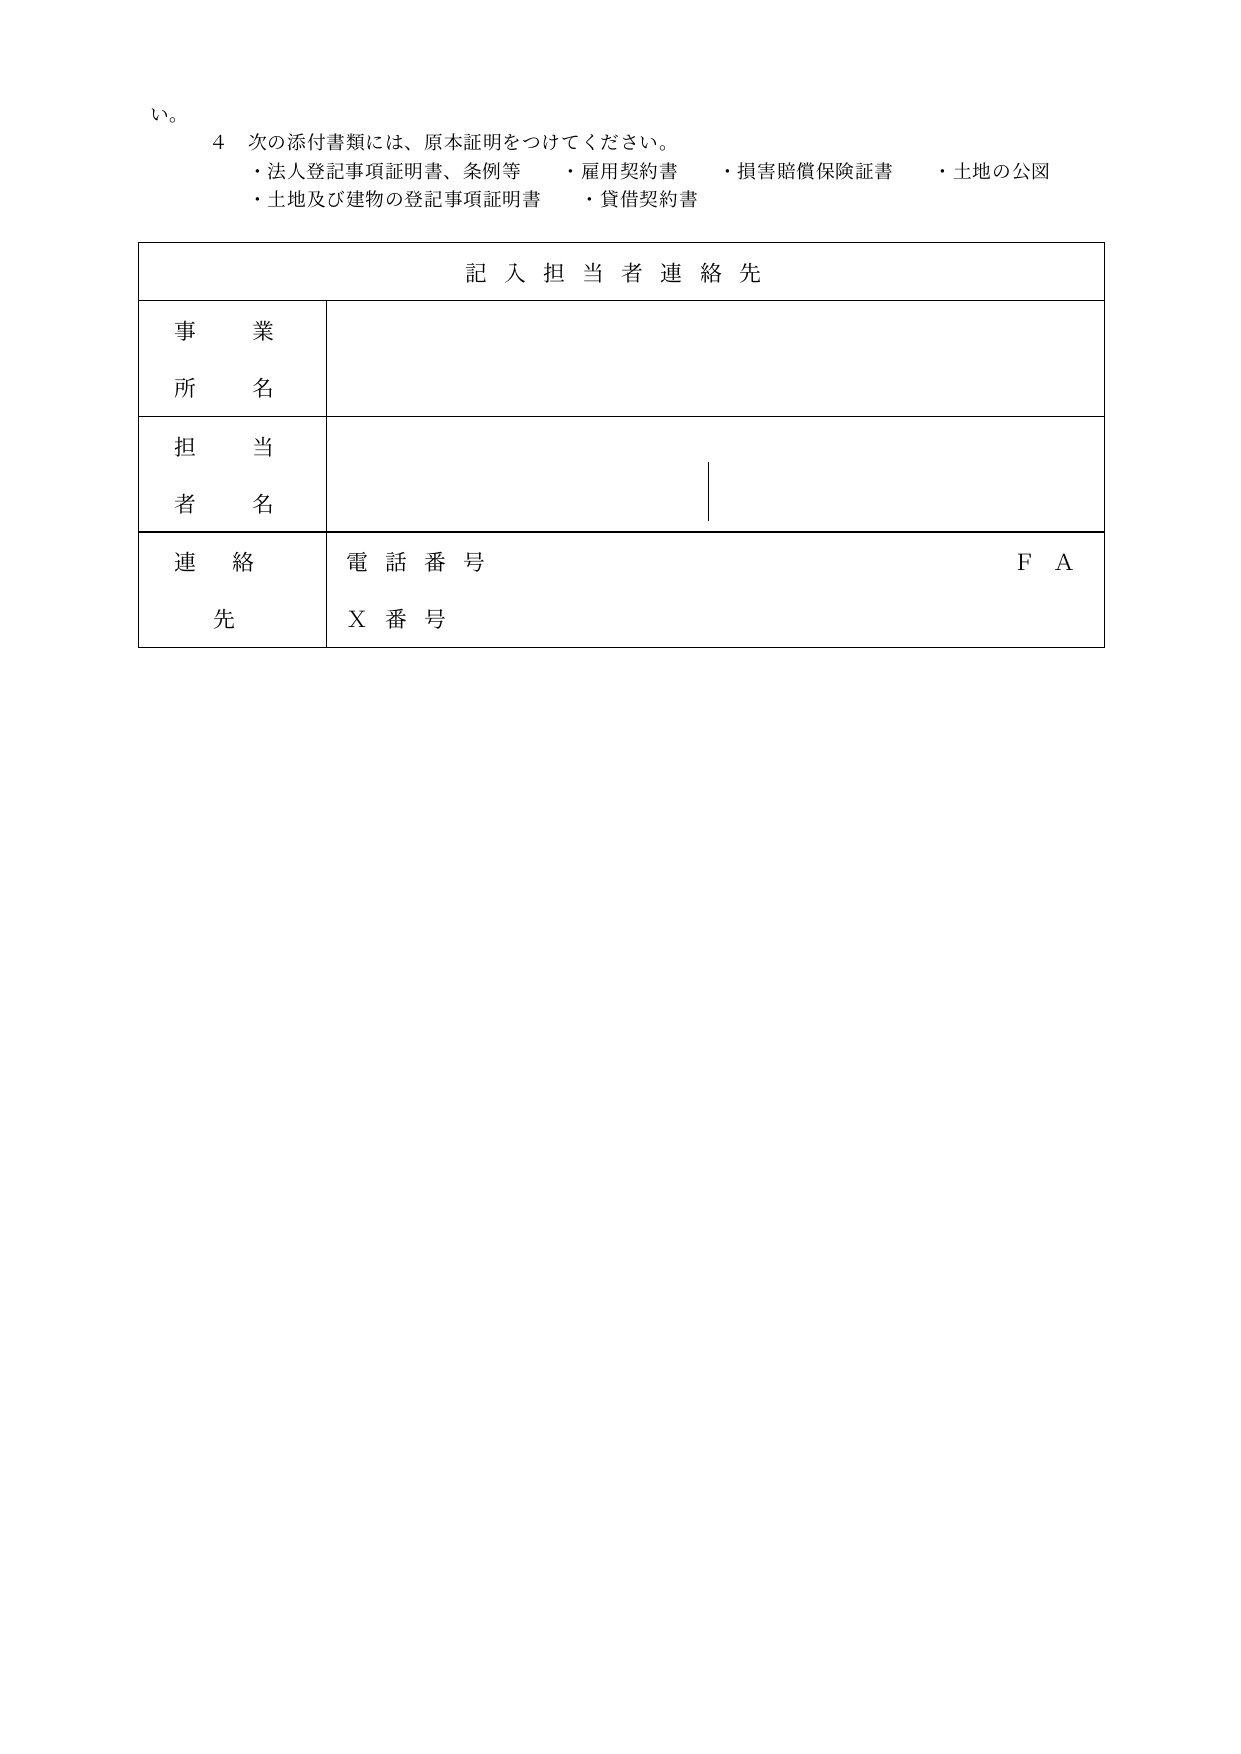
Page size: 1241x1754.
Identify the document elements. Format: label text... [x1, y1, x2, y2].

table_cell [327, 417, 1104, 531]
table_cell [327, 301, 1104, 416]
text ・土地及び建物の登記事項証明書 ・貸借契約書 [150, 184, 1090, 213]
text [150, 98, 1090, 127]
table_cell 担 当 者 名 [139, 417, 326, 531]
table_cell 電話番号 ＦＡＸ番号 [327, 533, 1104, 647]
text ・法人登記事項証明書、条例等 ・雇用契約書 ・損害賠償保険証書 ・土地の公図 [150, 156, 1090, 184]
table_header 記入担当者連絡先 [139, 243, 1104, 300]
text ４ 次の添付書類には、原本証明をつけてください。 [150, 127, 1090, 156]
table_cell 事 業 所 名 [139, 301, 326, 416]
table_cell 連絡先 [139, 533, 326, 647]
